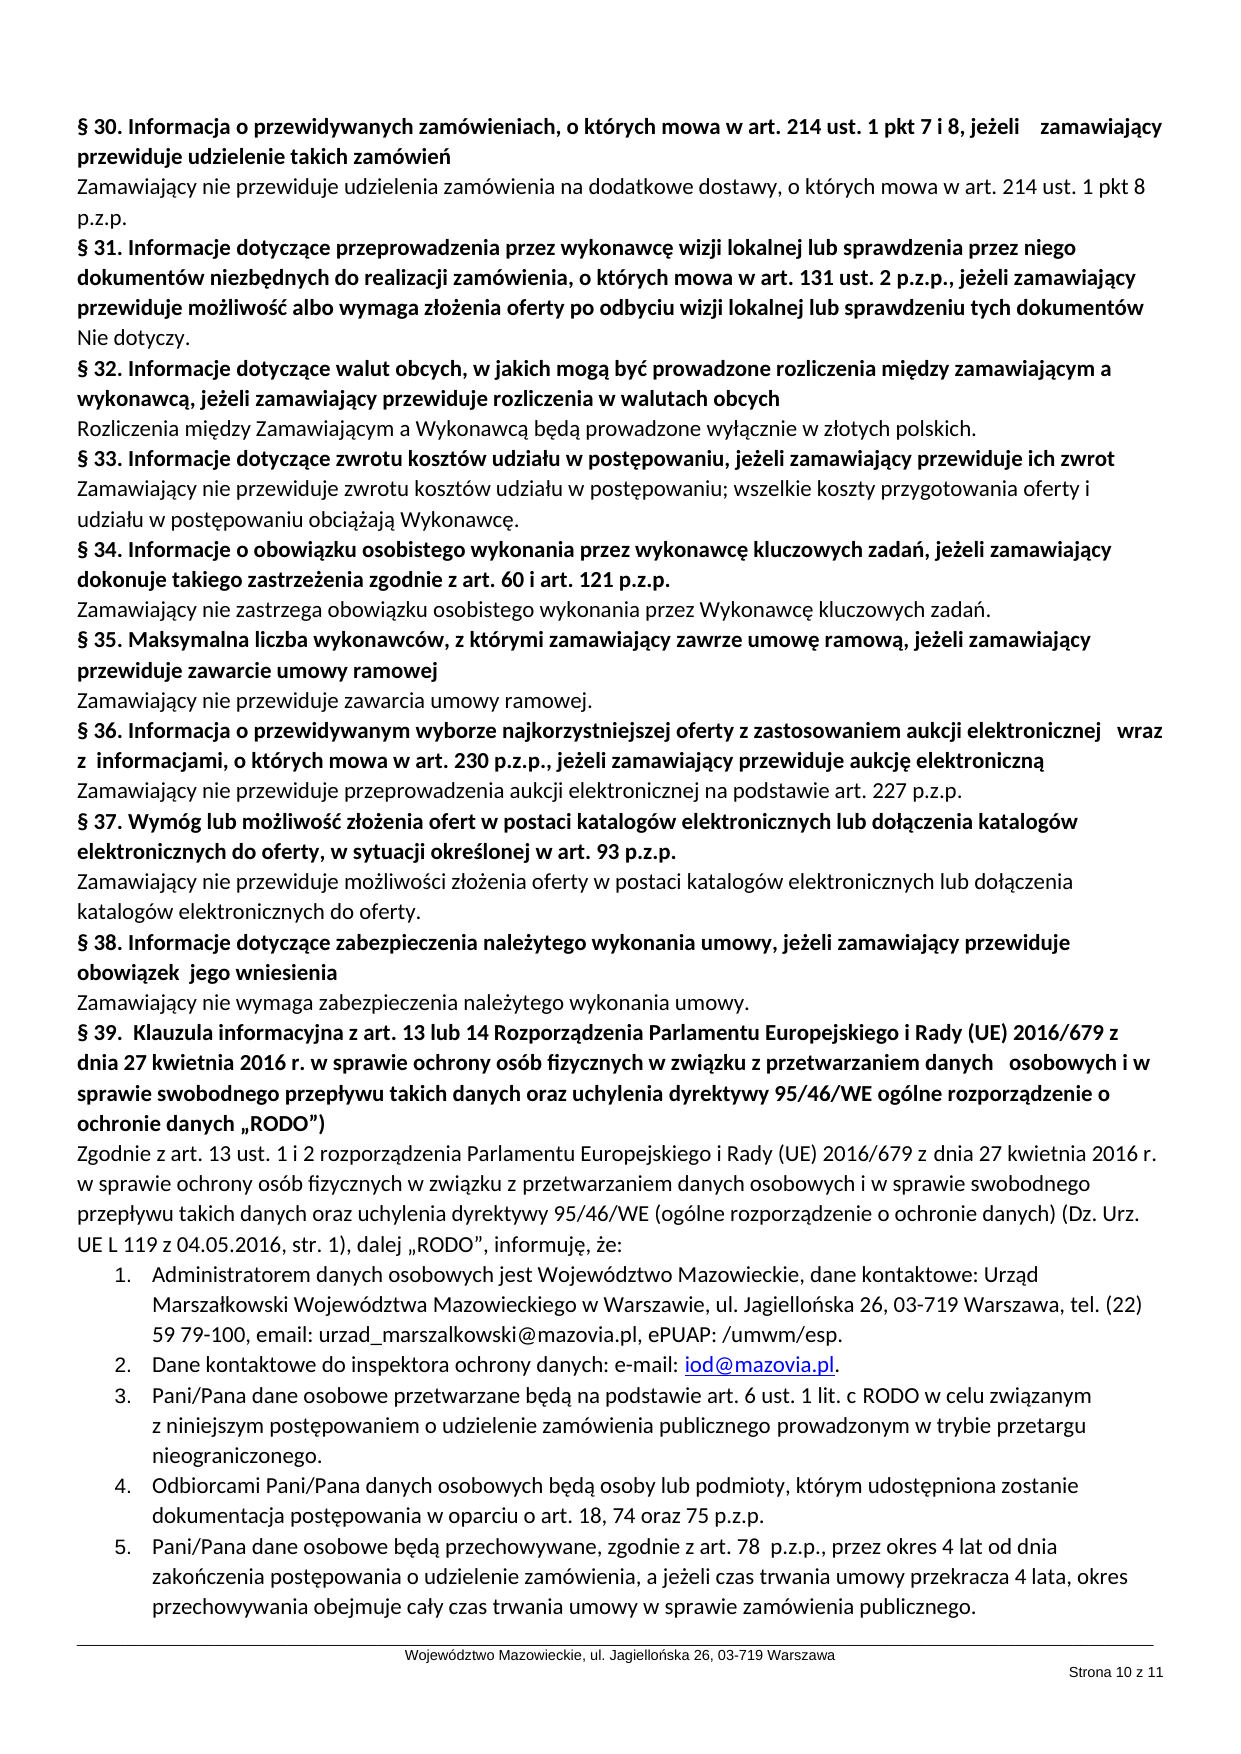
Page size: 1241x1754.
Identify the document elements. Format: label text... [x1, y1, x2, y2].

text Rozliczenia między Zamawiającym a Wykonawcą będą prowadzone wyłącznie w złotych polskich. [77, 414, 1163, 442]
subtitle § 30. Informacja o przewidywanych zamówieniach, o których mowa w art. 214 ust. 1 pkt 7 i 8, jeżeli zamawiający przewiduje udzielenie takich zamówień [77, 112, 1163, 170]
text Zamawiający nie wymaga zabezpieczenia należytego wykonania umowy. [77, 988, 1163, 1016]
text Zamawiający nie przewiduje możliwości złożenia oferty w postaci katalogów elektronicznych lub dołączenia katalogów elektronicznych do oferty. [77, 867, 1163, 926]
text Zgodnie z art. 13 ust. 1 i 2 rozporządzenia Parlamentu Europejskiego i Rady (UE) 2016/679 z dnia 27 kwietnia 2016 r. w sprawie ochrony osób fizycznych w związku z przetwarzaniem danych osobowych i w sprawie swobodnego przepływu takich danych oraz uchylenia dyrektywy 95/46/WE (ogólne rozporządzenie o ochronie danych) (Dz. Urz. UE L 119 z 04.05.2016, str. 1), dalej „RODO”, informuję, że: [77, 1139, 1163, 1258]
subtitle § 37. Wymóg lub możliwość złożenia ofert w postaci katalogów elektronicznych lub dołączenia katalogów elektronicznych do oferty, w sytuacji określonej w art. 93 p.z.p. [77, 807, 1163, 865]
list Administratorem danych osobowych jest Województwo Mazowieckie, dane kontaktowe: Urząd Marszałkowski Województwa Mazowieckiego w Warszawie, ul. Jagiellońska 26, 03-719 Warszawa, tel. (22) 59 79-100, email: urzad_marszalkowski@mazovia.pl, ePUAP: /umwm/esp. [114, 1260, 1163, 1348]
text Zamawiający nie przewiduje udzielenia zamówienia na dodatkowe dostawy, o których mowa w art. 214 ust. 1 pkt 8 p.z.p. [77, 172, 1163, 231]
subtitle § 39. Klauzula informacyjna z art. 13 lub 14 Rozporządzenia Parlamentu Europejskiego i Rady (UE) 2016/679 z dnia 27 kwietnia 2016 r. w sprawie ochrony osób fizycznych w związku z przetwarzaniem danych osobowych i w sprawie swobodnego przepływu takich danych oraz uchylenia dyrektywy 95/46/WE ogólne rozporządzenie o ochronie danych „RODO”) [77, 1018, 1163, 1137]
text Nie dotyczy. [77, 323, 1163, 352]
text Zamawiający nie przewiduje przeprowadzenia aukcji elektronicznej na podstawie art. 227 p.z.p. [77, 777, 1163, 805]
subtitle § 36. Informacja o przewidywanym wyborze najkorzystniejszej oferty z zastosowaniem aukcji elektronicznej wraz z informacjami, o których mowa w art. 230 p.z.p., jeżeli zamawiający przewiduje aukcję elektroniczną [77, 716, 1163, 774]
list Pani/Pana dane osobowe będą przechowywane, zgodnie z art. 78 p.z.p., przez okres 4 lat od dnia zakończenia postępowania o udzielenie zamówienia, a jeżeli czas trwania umowy przekracza 4 lata, okres przechowywania obejmuje cały czas trwania umowy w sprawie zamówienia publicznego. [114, 1532, 1163, 1620]
subtitle § 34. Informacje o obowiązku osobistego wykonania przez wykonawcę kluczowych zadań, jeżeli zamawiający dokonuje takiego zastrzeżenia zgodnie z art. 60 i art. 121 p.z.p. [77, 535, 1163, 593]
subtitle § 38. Informacje dotyczące zabezpieczenia należytego wykonania umowy, jeżeli zamawiający przewiduje obowiązek jego wniesienia [77, 928, 1163, 986]
subtitle § 32. Informacje dotyczące walut obcych, w jakich mogą być prowadzone rozliczenia między zamawiającym a wykonawcą, jeżeli zamawiający przewiduje rozliczenia w walutach obcych [77, 354, 1163, 412]
list Pani/Pana dane osobowe przetwarzane będą na podstawie art. 6 ust. 1 lit. c RODO w celu związanym z niniejszym postępowaniem o udzielenie zamówienia publicznego prowadzonym w trybie przetargu nieograniczonego. [114, 1381, 1163, 1469]
text Zamawiający nie przewiduje zawarcia umowy ramowej. [77, 686, 1163, 714]
subtitle § 31. Informacje dotyczące przeprowadzenia przez wykonawcę wizji lokalnej lub sprawdzenia przez niego dokumentów niezbędnych do realizacji zamówienia, o których mowa w art. 131 ust. 2 p.z.p., jeżeli zamawiający przewiduje możliwość albo wymaga złożenia oferty po odbyciu wizji lokalnej lub sprawdzeniu tych dokumentów [77, 233, 1163, 321]
subtitle § 35. Maksymalna liczba wykonawców, z którymi zamawiający zawrze umowę ramową, jeżeli zamawiający przewiduje zawarcie umowy ramowej [77, 626, 1163, 684]
list Odbiorcami Pani/Pana danych osobowych będą osoby lub podmioty, którym udostępniona zostanie dokumentacja postępowania w oparciu o art. 18, 74 oraz 75 p.z.p. [114, 1471, 1163, 1530]
text Zamawiający nie zastrzega obowiązku osobistego wykonania przez Wykonawcę kluczowych zadań. [77, 595, 1163, 623]
subtitle § 33. Informacje dotyczące zwrotu kosztów udziału w postępowaniu, jeżeli zamawiający przewiduje ich zwrot [77, 444, 1163, 472]
list Dane kontaktowe do inspektora ochrony danych: e-mail: iod@mazovia.pl. [114, 1351, 1163, 1379]
text Zamawiający nie przewiduje zwrotu kosztów udziału w postępowaniu; wszelkie koszty przygotowania oferty i udziału w postępowaniu obciążają Wykonawcę. [77, 474, 1163, 533]
